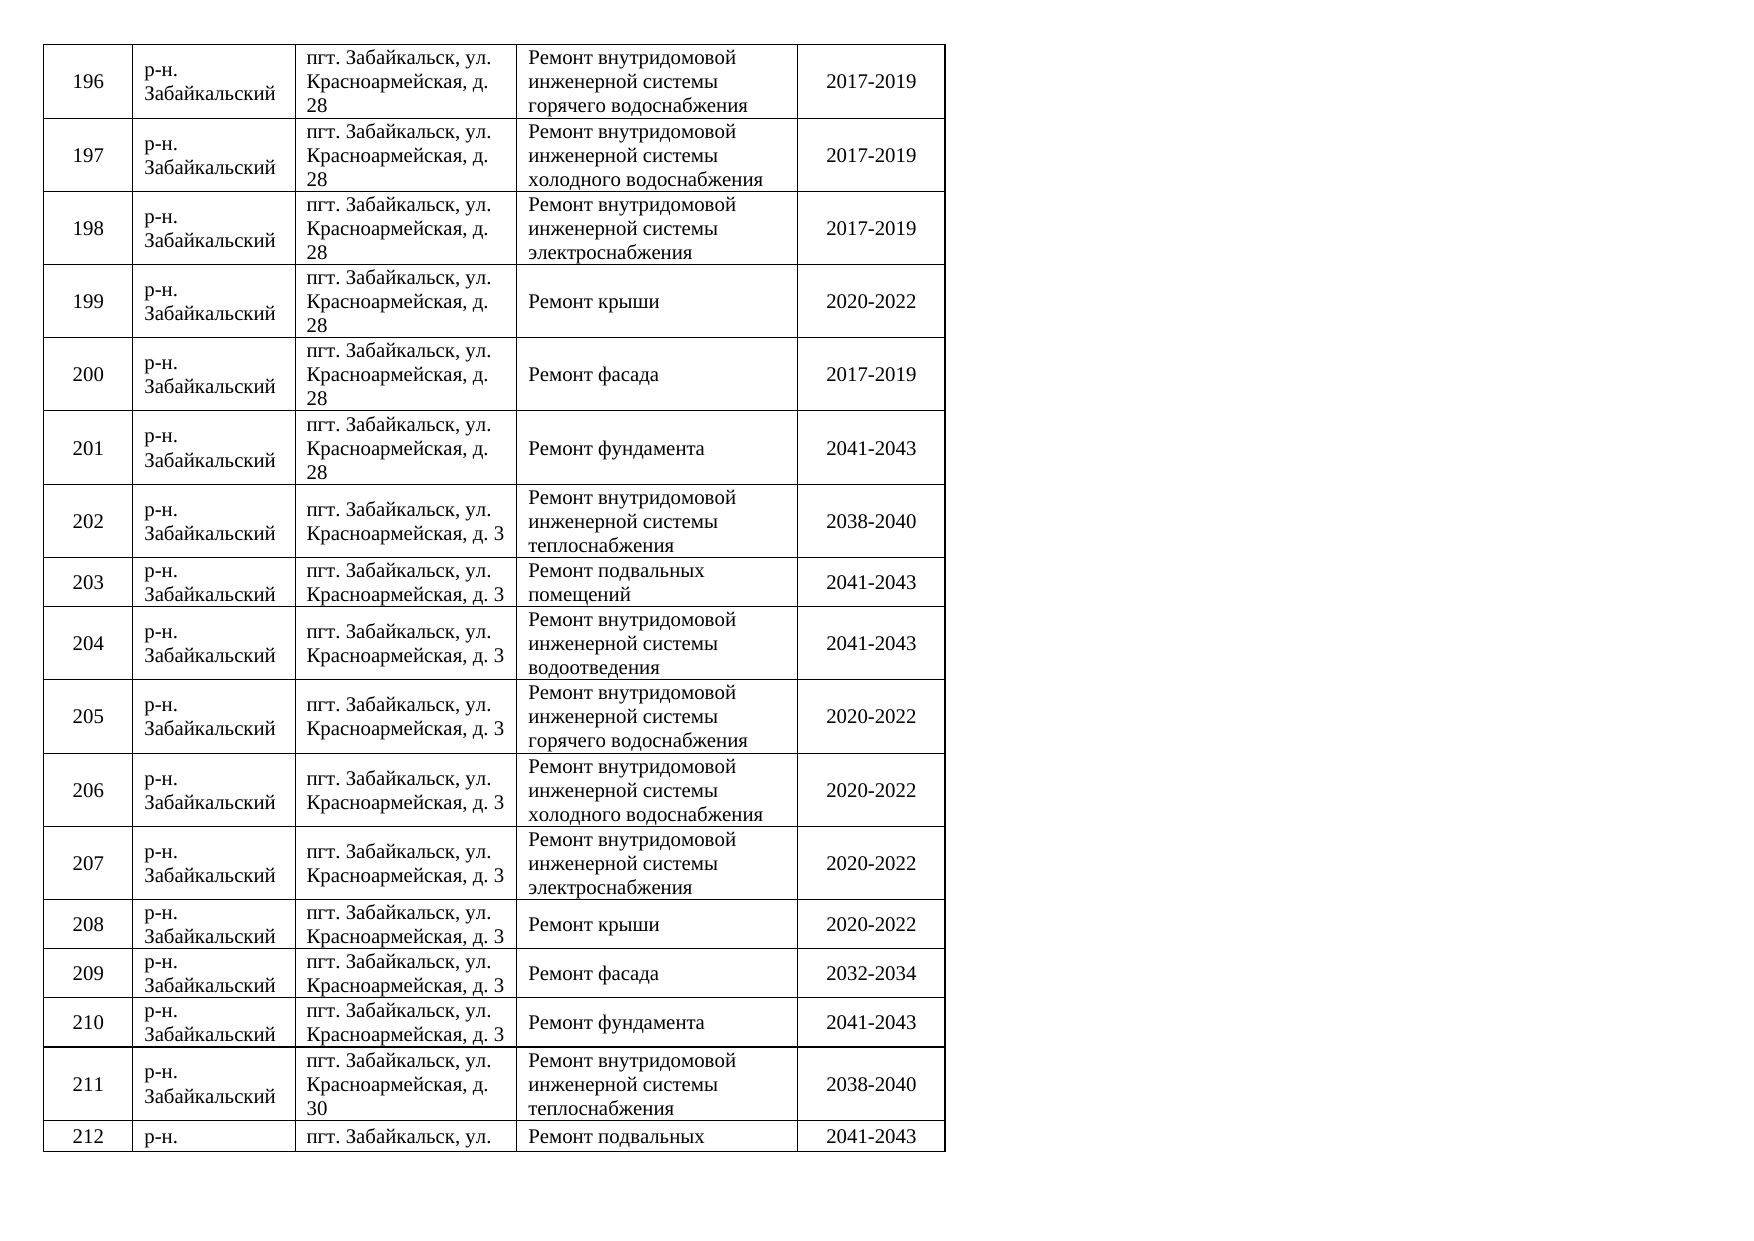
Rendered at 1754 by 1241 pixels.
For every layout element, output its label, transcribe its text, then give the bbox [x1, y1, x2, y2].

table_cell р-н. Забайкальский [133, 607, 295, 679]
table_cell 2041-2043 [798, 607, 944, 679]
table_cell пгт. Забайкальск, ул. Красноармейская, д. 28 [296, 192, 516, 264]
table_cell пгт. Забайкальск, ул. Красноармейская, д. 28 [296, 338, 516, 410]
table_cell 2020-2022 [798, 900, 944, 948]
table_cell пгт. Забайкальск, ул. Красноармейская, д. 3 [296, 558, 516, 606]
table_cell пгт. Забайкальск, ул. Красноармейская, д. 3 [296, 949, 516, 997]
table_cell пгт. Забайкальск, ул. Красноармейская, д. 3 [296, 998, 516, 1046]
table_cell р-н. Забайкальский [133, 949, 295, 997]
table_cell Ремонт внутридомовой инженерной системы теплоснабжения [517, 485, 797, 557]
table_cell пгт. Забайкальск, ул. Красноармейская, д. 3 [296, 754, 516, 826]
table_cell 2041-2043 [798, 411, 944, 484]
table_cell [296, 1048, 516, 1120]
table_cell Ремонт внутридомовой инженерной системы горячего водоснабжения [517, 45, 797, 117]
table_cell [517, 1121, 797, 1151]
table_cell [296, 45, 516, 117]
table_cell Ремонт фундамента [517, 411, 797, 484]
table_cell 2032-2034 [798, 949, 944, 997]
table_cell р-н. Забайкальский [133, 998, 295, 1046]
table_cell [296, 119, 516, 191]
table_cell Ремонт фасада [517, 949, 797, 997]
table_cell р-н. Забайкальский [133, 1121, 295, 1151]
table_cell пгт. Забайкальск, ул. Красноармейская, д. 3 [296, 900, 516, 948]
table_cell р-н. Забайкальский [133, 900, 295, 948]
table_cell 201 [44, 411, 132, 484]
table_cell 203 [44, 558, 132, 606]
table_cell 2017-2019 [798, 119, 944, 191]
table_cell 202 [44, 485, 132, 557]
table_cell Ремонт фундамента [517, 998, 797, 1046]
table_cell Ремонт внутридомовой инженерной системы холодного водоснабжения [517, 754, 797, 826]
table_cell пгт. Забайкальск, ул. Красноармейская, д. 28 [296, 411, 516, 484]
table_cell Ремонт внутридомовой инженерной системы водоотведения [517, 607, 797, 679]
table_cell р-н. Забайкальский [133, 827, 295, 899]
table_cell Ремонт внутридомовой инженерной системы холодного водоснабжения [517, 119, 797, 191]
table_cell р-н. Забайкальский [133, 45, 295, 117]
table_cell пгт. Забайкальск, ул. Красноармейская, д. 3 [296, 607, 516, 679]
table_cell 2038-2040 [798, 485, 944, 557]
table_cell р-н. Забайкальский [133, 680, 295, 752]
table_cell 2041-2043 [798, 1121, 944, 1151]
table_cell 199 [44, 265, 132, 337]
table_cell р-н. Забайкальский [133, 1048, 295, 1120]
table_cell Ремонт фасада [517, 338, 797, 410]
table_cell 198 [44, 192, 132, 264]
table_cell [296, 1121, 516, 1151]
table_cell 2038-2040 [798, 1048, 944, 1120]
table_cell р-н. Забайкальский [133, 485, 295, 557]
table_cell р-н. Забайкальский [133, 754, 295, 826]
table_cell Ремонт внутридомовой инженерной системы электроснабжения [517, 192, 797, 264]
table_cell р-н. Забайкальский [133, 265, 295, 337]
table_cell пгт. Забайкальск, ул. Красноармейская, д. 3 [296, 827, 516, 899]
table_cell 200 [44, 338, 132, 410]
table_cell 2041-2043 [798, 558, 944, 606]
table_cell 2041-2043 [798, 998, 944, 1046]
table_cell 2017-2019 [798, 338, 944, 410]
table_cell 206 [44, 754, 132, 826]
table_cell р-н. Забайкальский [133, 558, 295, 606]
table_cell 2020-2022 [798, 265, 944, 337]
table_cell Ремонт внутридомовой инженерной системы горячего водоснабжения [517, 680, 797, 752]
table_cell Ремонт крыши [517, 265, 797, 337]
table_cell 2020-2022 [798, 827, 944, 899]
table_cell 208 [44, 900, 132, 948]
table_cell 2020-2022 [798, 754, 944, 826]
table_cell Ремонт внутридомовой инженерной системы теплоснабжения [517, 1048, 797, 1120]
table_cell р-н. Забайкальский [133, 192, 295, 264]
table_cell Ремонт крыши [517, 900, 797, 948]
table_cell 207 [44, 827, 132, 899]
table_cell пгт. Забайкальск, ул. Красноармейская, д. 3 [296, 680, 516, 752]
table_cell р-н. Забайкальский [133, 411, 295, 484]
table_cell Ремонт подвальных помещений [517, 558, 797, 606]
table_cell Ремонт внутридомовой инженерной системы электроснабжения [517, 827, 797, 899]
table_cell 196 [44, 45, 132, 117]
table_cell 197 [44, 119, 132, 191]
table_cell 204 [44, 607, 132, 679]
table_cell 212 [44, 1121, 132, 1151]
table_cell пгт. Забайкальск, ул. Красноармейская, д. 3 [296, 485, 516, 557]
table_cell р-н. Забайкальский [133, 338, 295, 410]
table_cell 205 [44, 680, 132, 752]
table_cell 211 [44, 1048, 132, 1120]
table_cell 210 [44, 998, 132, 1046]
table_cell р-н. Забайкальский [133, 119, 295, 191]
table_cell 2017-2019 [798, 45, 944, 117]
table_cell 2020-2022 [798, 680, 944, 752]
table_cell 209 [44, 949, 132, 997]
table_cell пгт. Забайкальск, ул. Красноармейская, д. 28 [296, 265, 516, 337]
table_cell 2017-2019 [798, 192, 944, 264]
